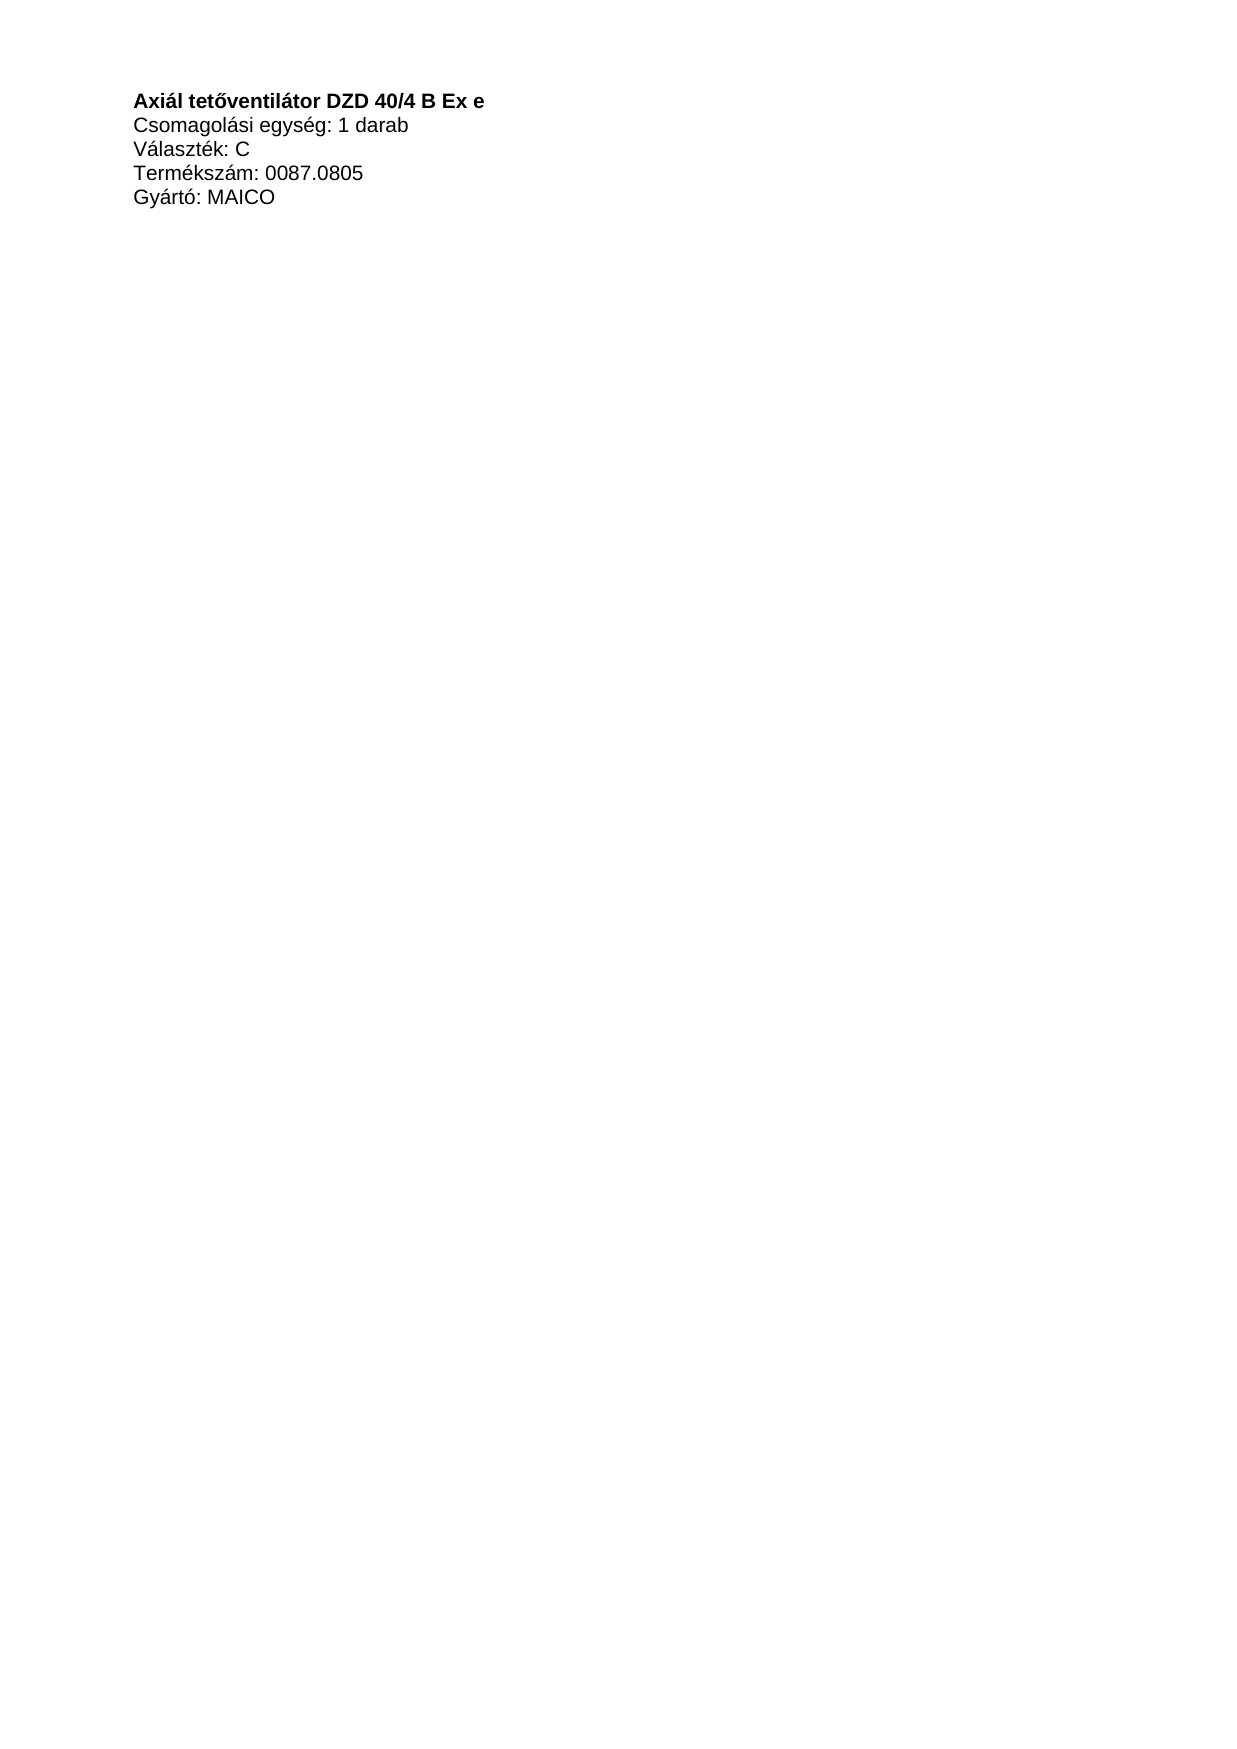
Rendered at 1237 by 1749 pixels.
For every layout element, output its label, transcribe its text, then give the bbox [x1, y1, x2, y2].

text Axiál tetőventilátor DZD 40/4 B Ex eCsomagolási egység: 1 darabVálaszték: C Termékszám: 0087.0805Gyártó: MAICO [133, 89, 1148, 208]
